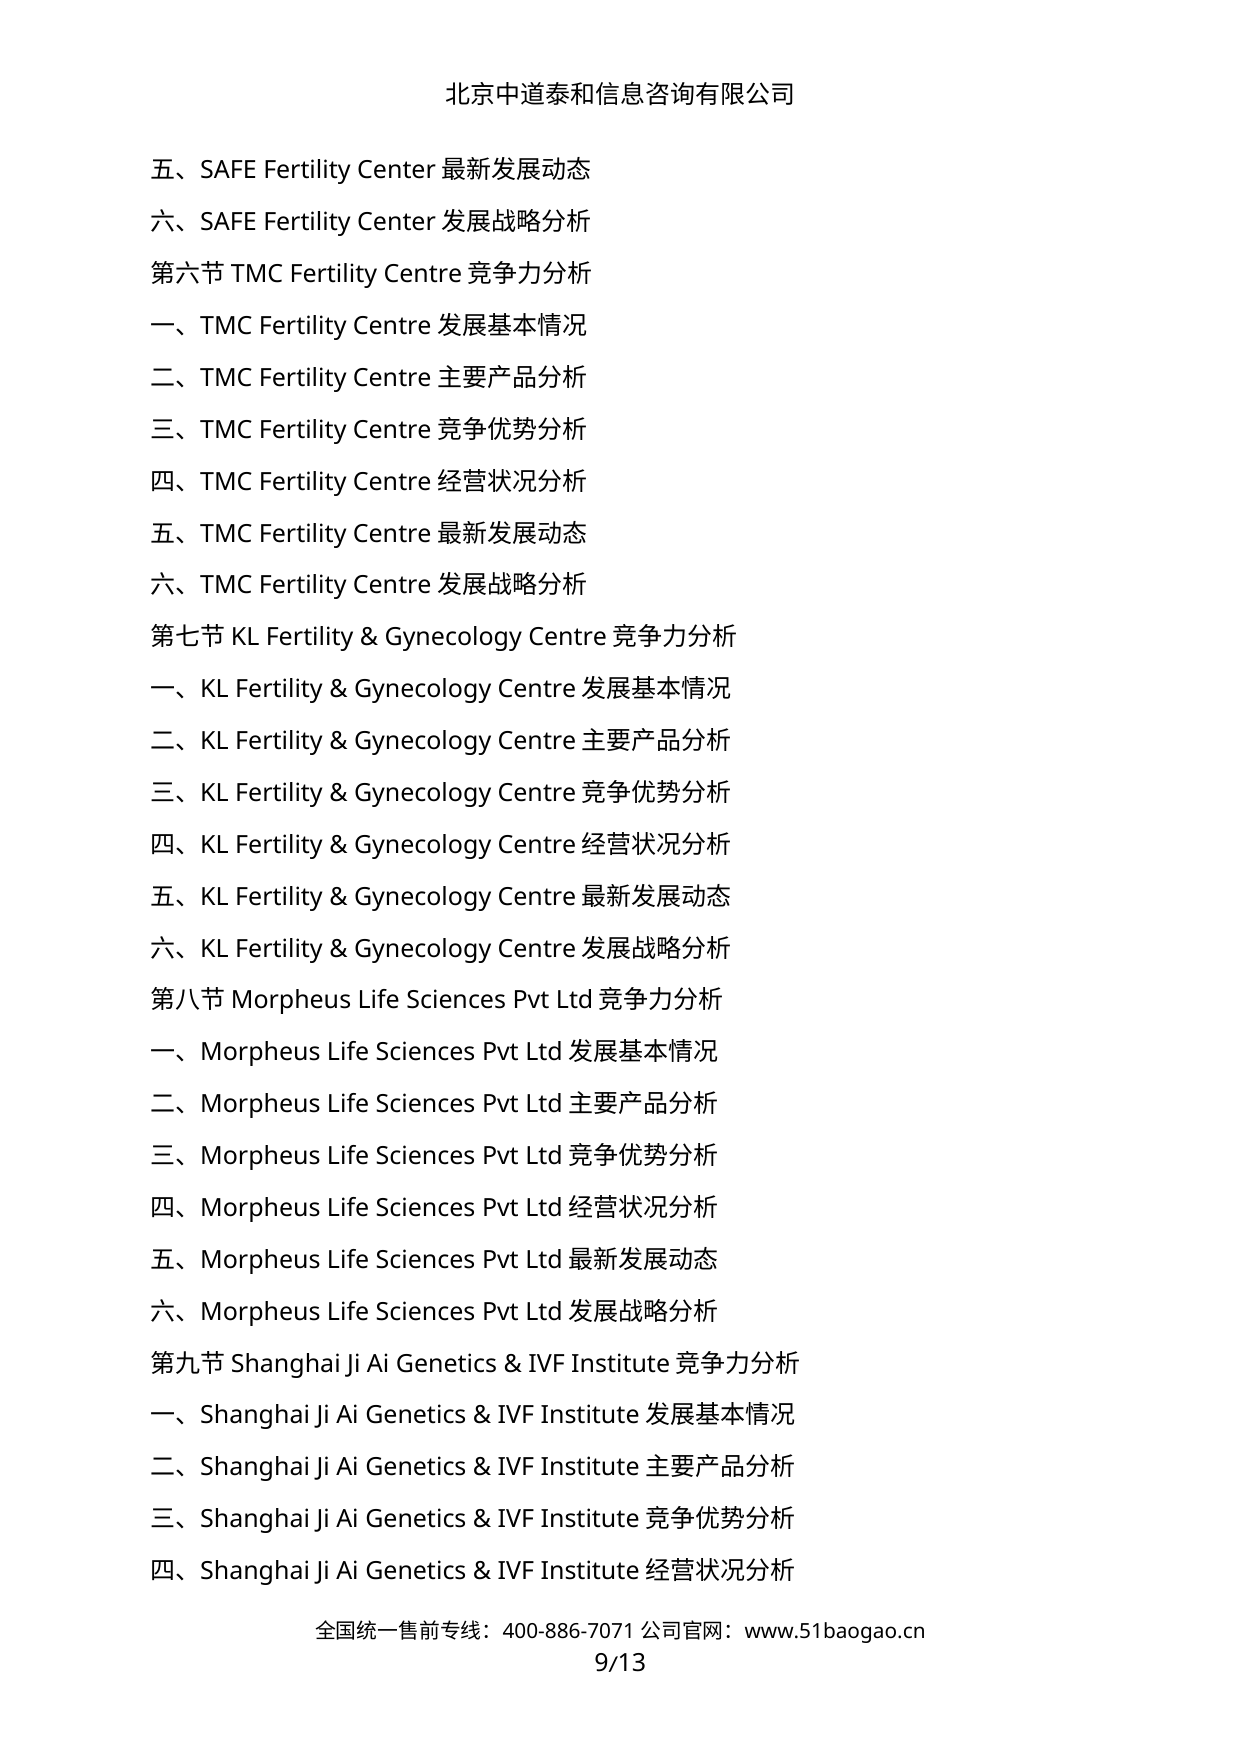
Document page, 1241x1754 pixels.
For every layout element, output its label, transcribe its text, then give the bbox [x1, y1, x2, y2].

text 第八节 Morpheus Life Sciences Pvt Ltd竞争力分析 [150, 980, 1090, 1016]
text 四、KL Fertility & Gynecology Centre经营状况分析 [150, 824, 1090, 861]
text 六、KL Fertility & Gynecology Centre发展战略分析 [150, 928, 1090, 964]
text 二、Morpheus Life Sciences Pvt Ltd主要产品分析 [150, 1084, 1090, 1120]
text 第九节 Shanghai Ji Ai Genetics & IVF Institute竞争力分析 [150, 1343, 1090, 1379]
text 一、Shanghai Ji Ai Genetics & IVF Institute发展基本情况 [150, 1395, 1090, 1431]
text 四、Shanghai Ji Ai Genetics & IVF Institute经营状况分析 [150, 1551, 1090, 1587]
text 六、SAFE Fertility Center发展战略分析 [150, 202, 1090, 238]
text 四、TMC Fertility Centre经营状况分析 [150, 461, 1090, 497]
text 五、KL Fertility & Gynecology Centre最新发展动态 [150, 876, 1090, 912]
text 一、Morpheus Life Sciences Pvt Ltd发展基本情况 [150, 1032, 1090, 1068]
text 二、Shanghai Ji Ai Genetics & IVF Institute主要产品分析 [150, 1447, 1090, 1483]
text 一、TMC Fertility Centre发展基本情况 [150, 306, 1090, 342]
text 四、Morpheus Life Sciences Pvt Ltd经营状况分析 [150, 1187, 1090, 1224]
text 五、Morpheus Life Sciences Pvt Ltd最新发展动态 [150, 1239, 1090, 1276]
text 第六节 TMC Fertility Centre竞争力分析 [150, 254, 1090, 290]
text 二、TMC Fertility Centre主要产品分析 [150, 357, 1090, 394]
text 六、Morpheus Life Sciences Pvt Ltd发展战略分析 [150, 1291, 1090, 1327]
text 五、TMC Fertility Centre最新发展动态 [150, 513, 1090, 549]
text 二、KL Fertility & Gynecology Centre主要产品分析 [150, 721, 1090, 757]
text 第七节 KL Fertility & Gynecology Centre竞争力分析 [150, 617, 1090, 653]
text 三、TMC Fertility Centre竞争优势分析 [150, 409, 1090, 446]
text 三、Shanghai Ji Ai Genetics & IVF Institute竞争优势分析 [150, 1499, 1090, 1535]
text 三、Morpheus Life Sciences Pvt Ltd竞争优势分析 [150, 1136, 1090, 1172]
text 五、SAFE Fertility Center最新发展动态 [150, 150, 1090, 186]
text 三、KL Fertility & Gynecology Centre竞争优势分析 [150, 772, 1090, 809]
text 六、TMC Fertility Centre发展战略分析 [150, 565, 1090, 601]
text 一、KL Fertility & Gynecology Centre发展基本情况 [150, 669, 1090, 705]
